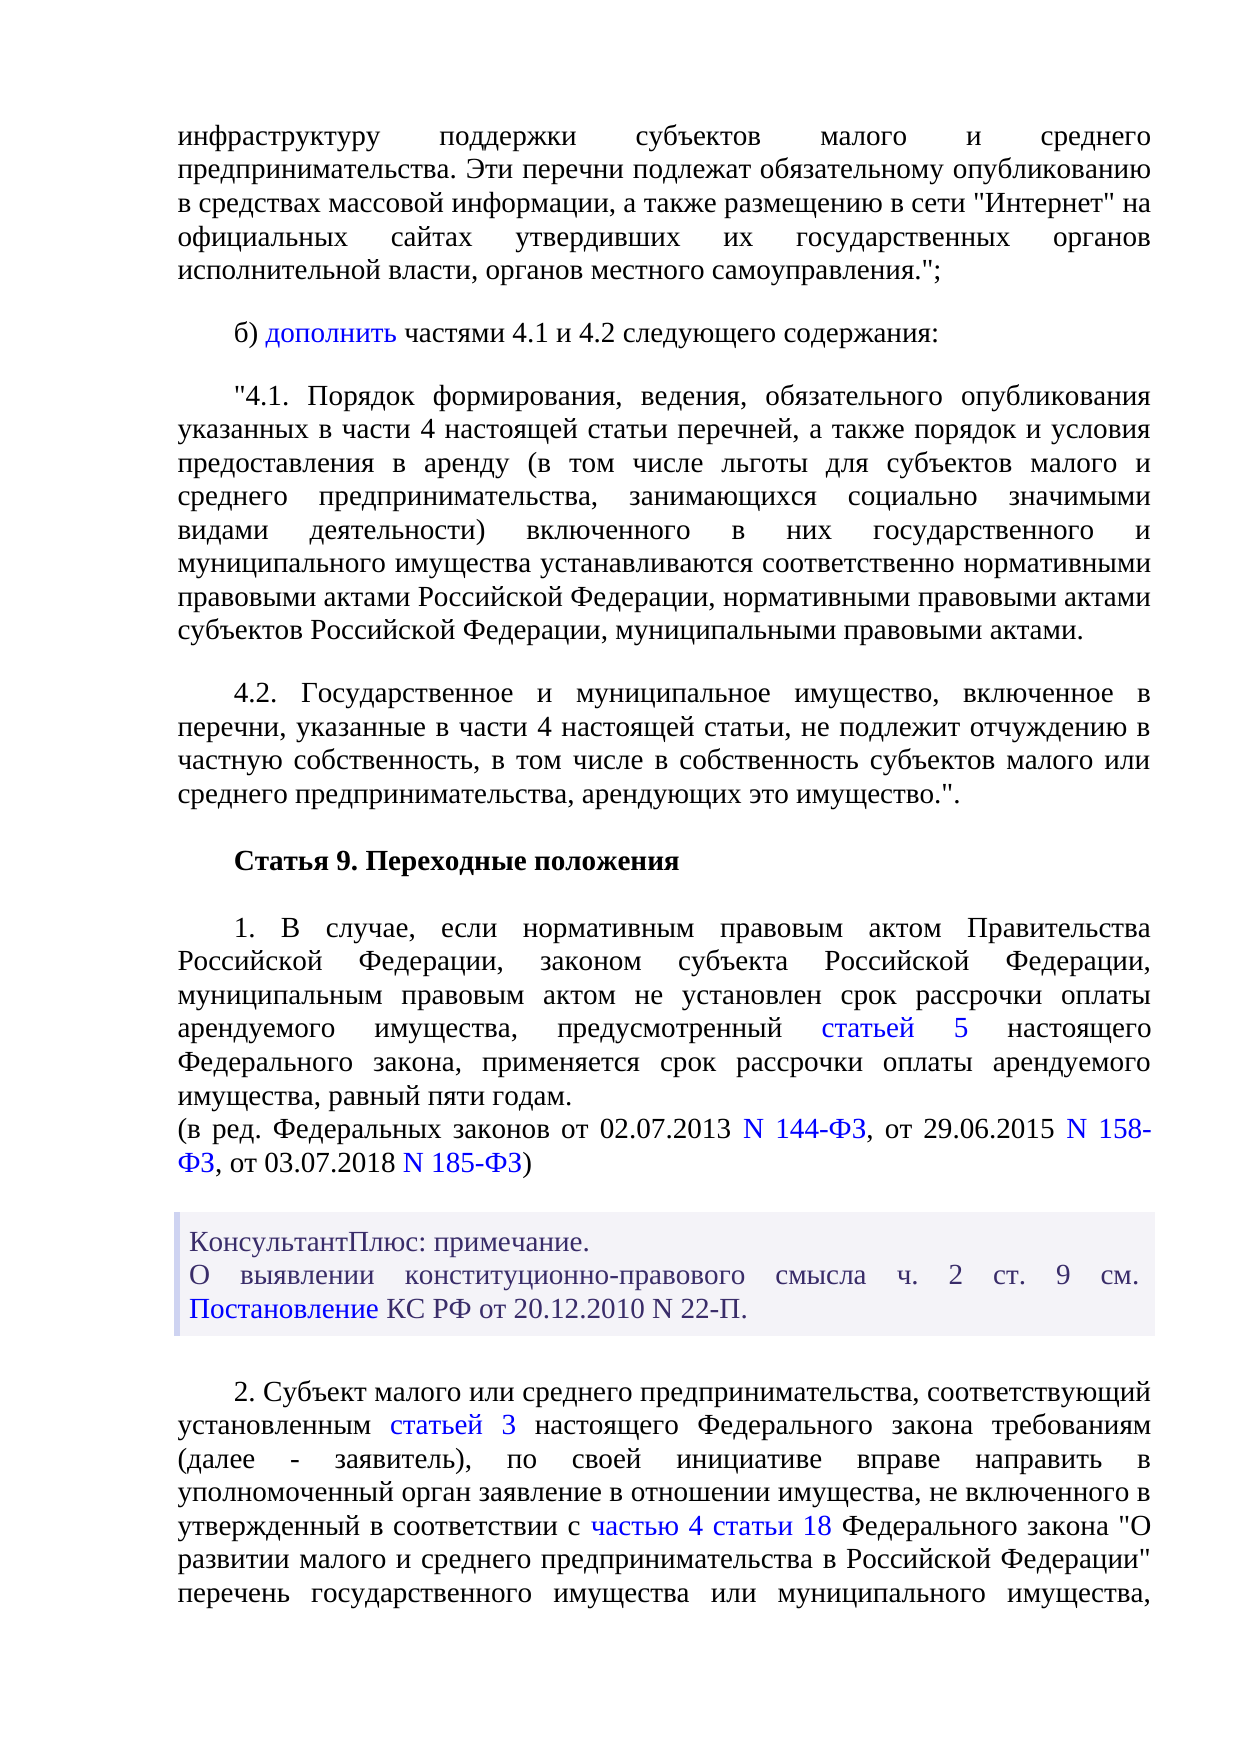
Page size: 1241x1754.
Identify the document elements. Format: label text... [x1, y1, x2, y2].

title Статья 9. Переходные положения [177, 843, 1152, 876]
text (в ред. Федеральных законов от 02.07.2013 N 144-ФЗ, от 29.06.2015 N 158-ФЗ, от 03.07.2018 N 185-ФЗ) [177, 1111, 1152, 1178]
text 1. В случае, если нормативным правовым актом Правительства Российской Федерации, законом субъекта Российской Федерации, муниципальным правовым актом не установлен срок рассрочки оплаты арендуемого имущества, предусмотренный статьей 5 настоящего Федерального закона, применяется срок рассрочки оплаты арендуемого имущества, равный пяти годам. [177, 910, 1152, 1111]
text 4.2. Государственное и муниципальное имущество, включенное в перечни, указанные в части 4 настоящей статьи, не подлежит отчуждению в частную собственность, в том числе в собственность субъектов малого или среднего предпринимательства, арендующих это имущество.". [177, 675, 1152, 809]
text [177, 1374, 1152, 1608]
table_header КонсультантПлюс: примечание. О выявлении конституционно-правового смысла ч. 2 ст. 9 см. Постановление КС РФ от 20.12.2010 N 22-П. [180, 1212, 1149, 1336]
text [177, 118, 1152, 286]
text б) дополнить частями 4.1 и 4.2 следующего содержания: [177, 315, 1152, 348]
text "4.1. Порядок формирования, ведения, обязательного опубликования указанных в части 4 настоящей статьи перечней, а также порядок и условия предоставления в аренду (в том числе льготы для субъектов малого и среднего предпринимательства, занимающихся социально значимыми видами деятельности) включенного в них государственного и муниципального имущества устанавливаются соответственно нормативными правовыми актами Российской Федерации, нормативными правовыми актами субъектов Российской Федерации, муниципальными правовыми актами. [177, 378, 1152, 646]
